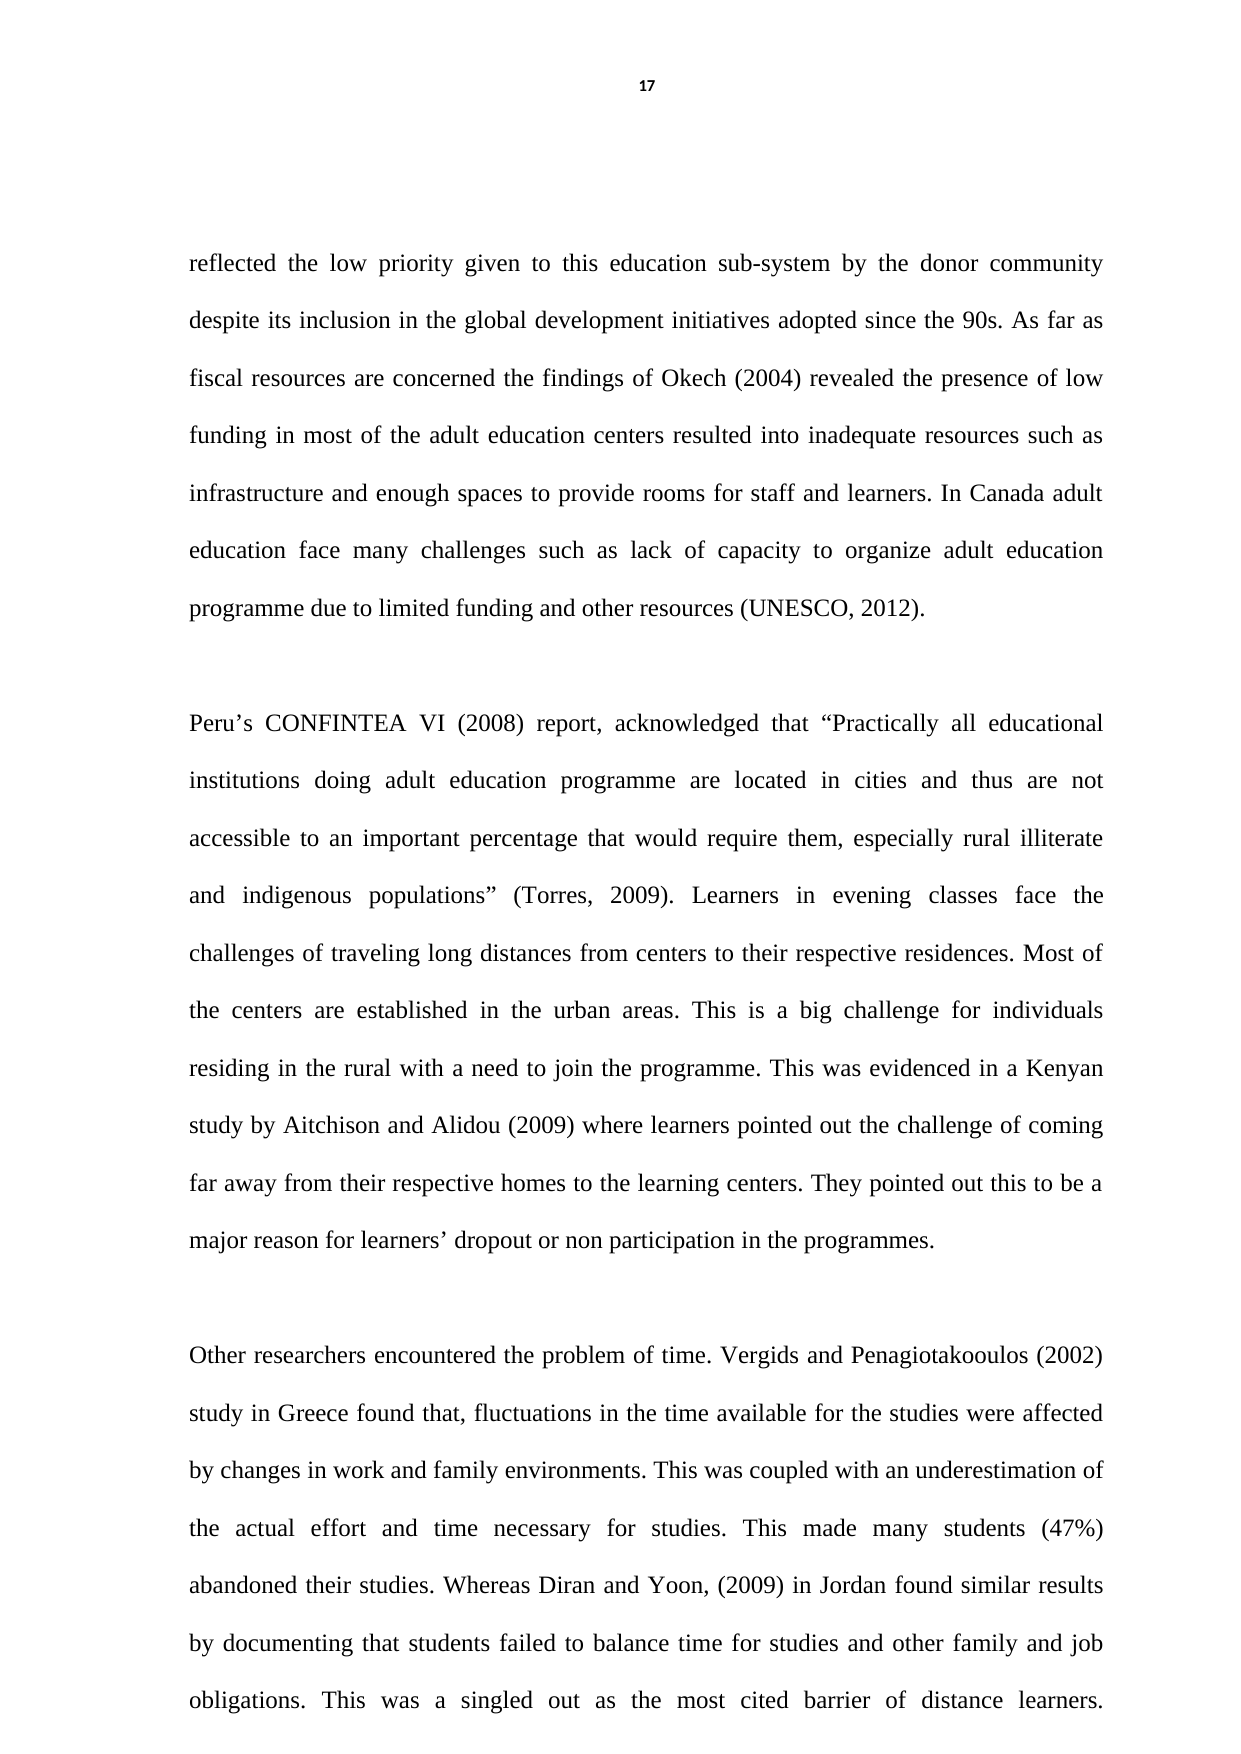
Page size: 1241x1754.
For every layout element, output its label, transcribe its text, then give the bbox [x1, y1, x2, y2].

text Peru’s CONFINTEA VI (2008) report, acknowledged that “Practically all educational institutions doing adult education programme are located in cities and thus are not accessible to an important percentage that would require them, especially rural illiterate and indigenous populations” (Torres, 2009). Learners in evening classes face the challenges of traveling long distances from centers to their respective residences. Most of the centers are established in the urban areas. This is a big challenge for individuals residing in the rural with a need to join the programme. This was evidenced in a Kenyan study by Aitchison and Alidou (2009) where learners pointed out the challenge of coming far away from their respective homes to the learning centers. They pointed out this to be a major reason for learners’ dropout or non participation in the programmes. [189, 708, 1104, 1254]
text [189, 1341, 1104, 1714]
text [189, 248, 1104, 622]
